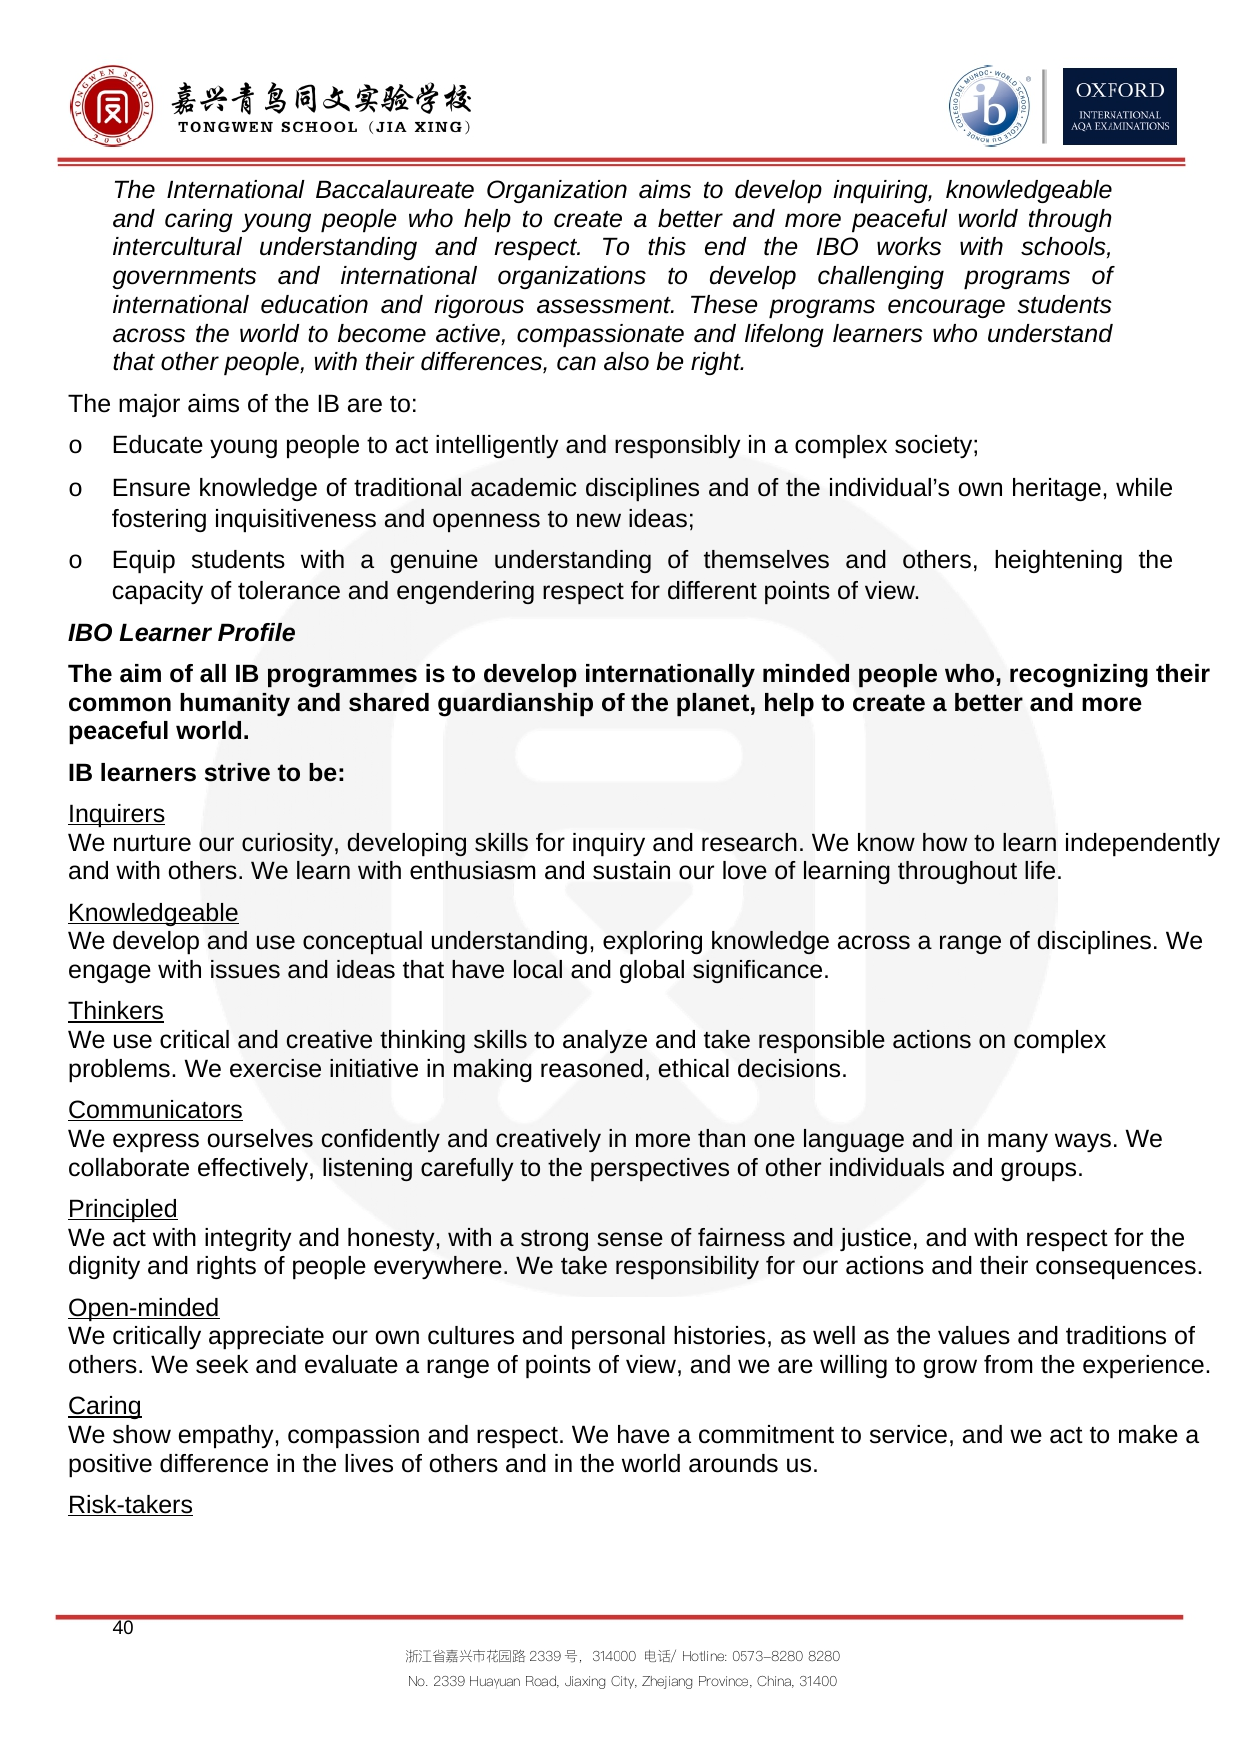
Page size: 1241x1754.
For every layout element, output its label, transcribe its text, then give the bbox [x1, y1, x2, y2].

list Educate young people to act intelligently and responsibly in a complex society; [68, 430, 1175, 461]
text Thinkers [68, 996, 1223, 1025]
text The major aims of the IB are to: [68, 388, 1175, 417]
text IBO Learner Profile [68, 618, 1175, 646]
text Caring [68, 1391, 1223, 1420]
text We use critical and creative thinking skills to analyze and take responsible actions on complex problems. We exercise initiative in making reasoned, ethical decisions. [68, 1025, 1223, 1083]
text We develop and use conceptual understanding, exploring knowledge across a range of disciplines. We engage with issues and ideas that have local and global significance. [68, 926, 1223, 984]
picture [5, 5, 1235, 1747]
text IB learners strive to be: [68, 758, 1223, 786]
text We critically appreciate our own cultures and personal histories, as well as the values and traditions of others. We seek and evaluate a range of points of view, and we are willing to grow from the experience. [68, 1321, 1223, 1379]
text We act with integrity and honesty, with a strong sense of fairness and justice, and with respect for the dignity and rights of people everywhere. We take responsibility for our actions and their consequences. [68, 1223, 1223, 1280]
text Principled [68, 1194, 1223, 1223]
text We express ourselves confidently and creatively in more than one language and in many ways. We collaborate effectively, listening carefully to the perspectives of other individuals and groups. [68, 1124, 1223, 1181]
text We show empathy, compassion and respect. We have a commitment to service, and we act to make a positive difference in the lives of others and in the world arounds us. [68, 1420, 1223, 1478]
text Communicators [68, 1095, 1223, 1124]
text We nurture our curiosity, developing skills for inquiry and research. We know how to learn independently and with others. We learn with enthusiasm and sustain our love of learning throughout life. [68, 828, 1223, 885]
text Open-minded [68, 1293, 1223, 1321]
list Ensure knowledge of traditional academic disciplines and of the individual’s own heritage, while fostering inquisitiveness and openness to new ideas; [68, 473, 1175, 533]
text Knowledgeable [68, 898, 1223, 926]
text The International Baccalaureate Organization aims to develop inquiring, knowledgeable and caring young people who help to create a better and more peaceful world through intercultural understanding and respect. To this end the IBO works with schools, governments and international organizations to develop challenging programs of international education and rigorous assessment. These programs encourage students across the world to become active, compassionate and lifelong learners who understand that other people, with their differences, can also be right. [112, 175, 1116, 376]
text Risk-takers [68, 1490, 1223, 1519]
text The aim of all IB programmes is to develop internationally minded people who, recognizing their common humanity and shared guardianship of the planet, help to create a better and more peaceful world. [68, 659, 1223, 745]
text Inquirers [68, 799, 1223, 828]
list Equip students with a genuine understanding of themselves and others, heightening the capacity of tolerance and engendering respect for different points of view. [68, 545, 1175, 605]
